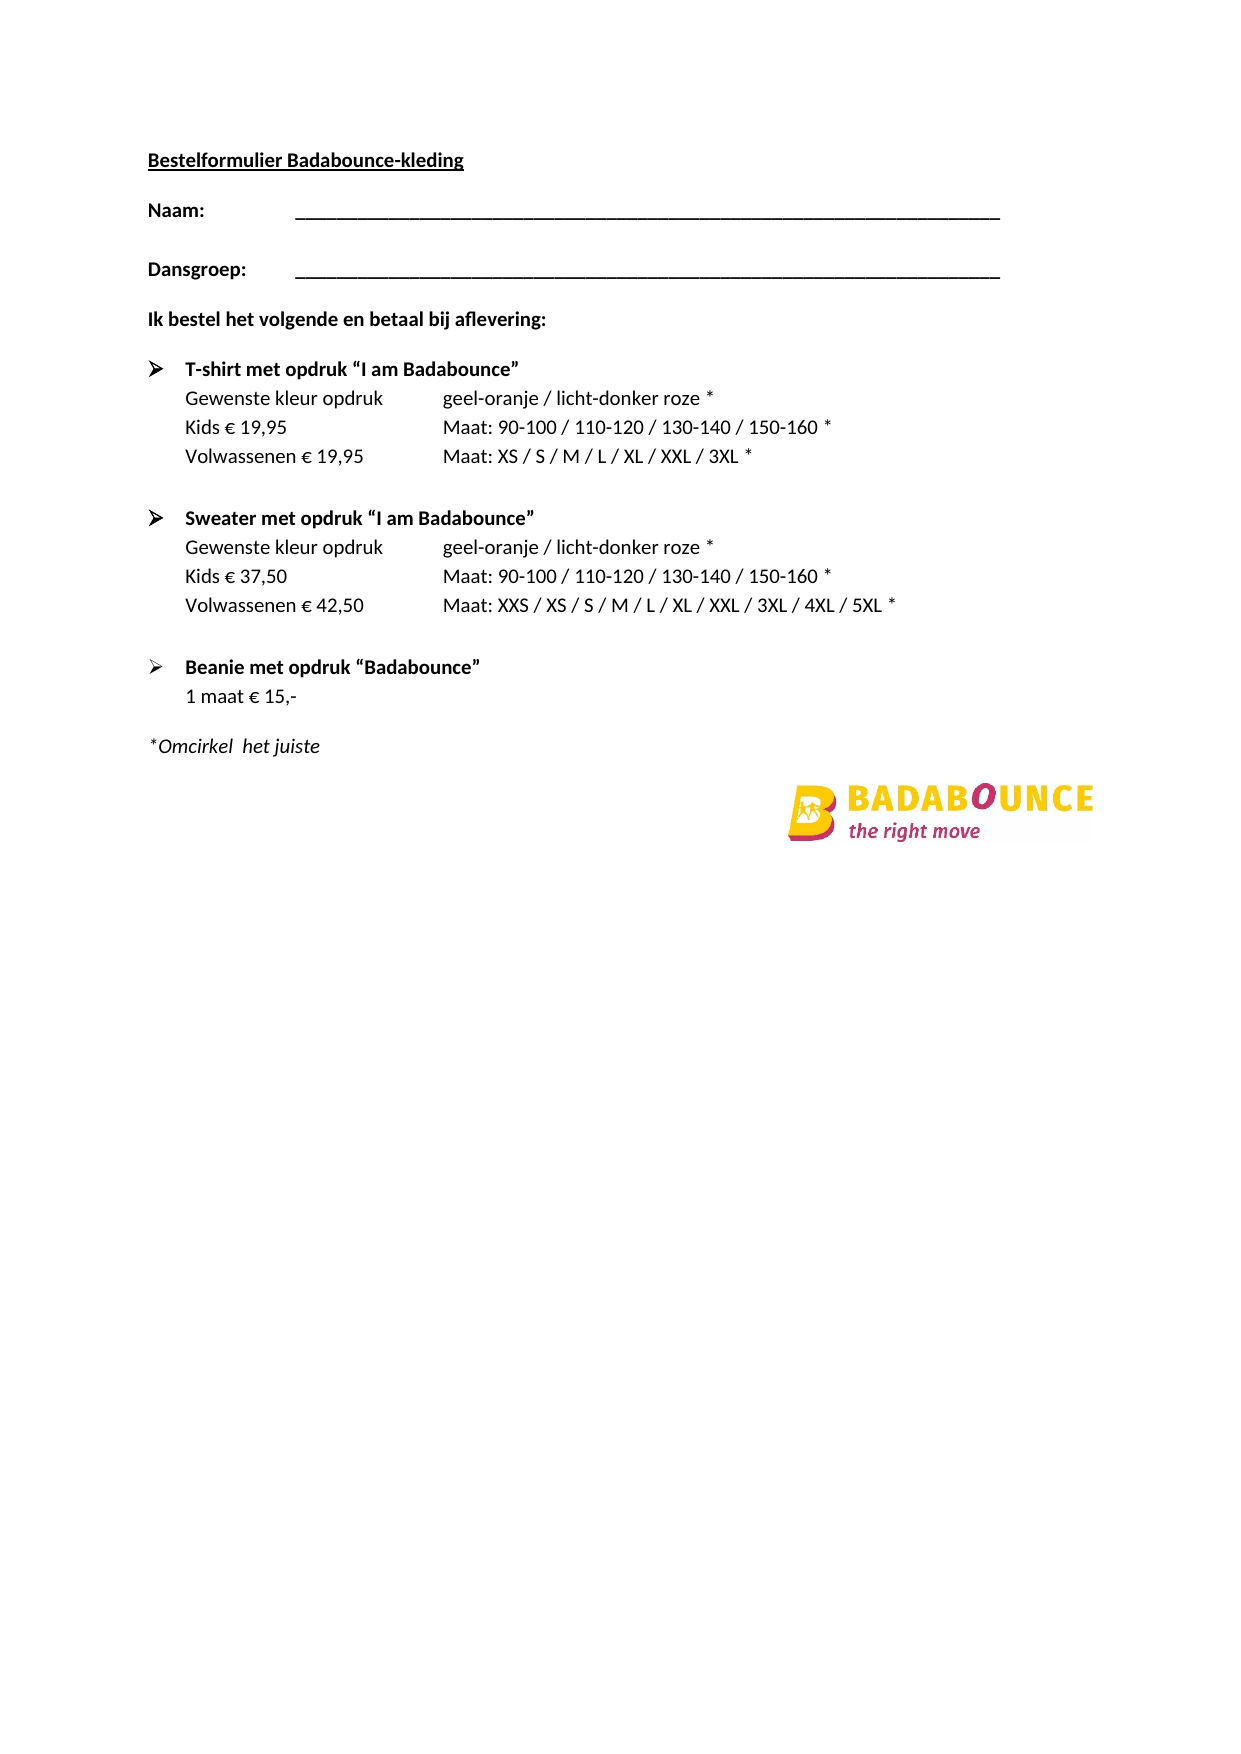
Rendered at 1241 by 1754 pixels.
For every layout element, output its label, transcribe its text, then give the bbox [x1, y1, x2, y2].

list T-shirt met opdruk “I am Badabounce” Gewenste kleur opdruk geel-oranje / licht-donker roze * Kids € 19,95 Maat: 90-100 / 110-120 / 130-140 / 150-160 * Volwassenen € 19,95 Maat: XS / S / M / L / XL / XXL / 3XL * [148, 356, 1093, 501]
list Sweater met opdruk “I am Badabounce” Gewenste kleur opdruk geel-oranje / licht-donker roze * Kids € 37,50 Maat: 90-100 / 110-120 / 130-140 / 150-160 * Volwassenen € 42,50 Maat: XXS / XS / S / M / L / XL / XXL / 3XL / 4XL / 5XL * [148, 505, 1093, 650]
picture [788, 783, 1093, 842]
text Bestelformulier Badabounce-kleding [148, 148, 1093, 173]
text *Omcirkel het juiste [148, 734, 1093, 759]
list Beanie met opdruk “Badabounce” 1 maat € 15,- [148, 654, 1093, 709]
text Naam: ____________________________________________________________________ Dansgroep: ____________________________________________________________________ [148, 198, 1093, 281]
text Ik bestel het volgende en betaal bij aflevering: [148, 306, 1093, 331]
